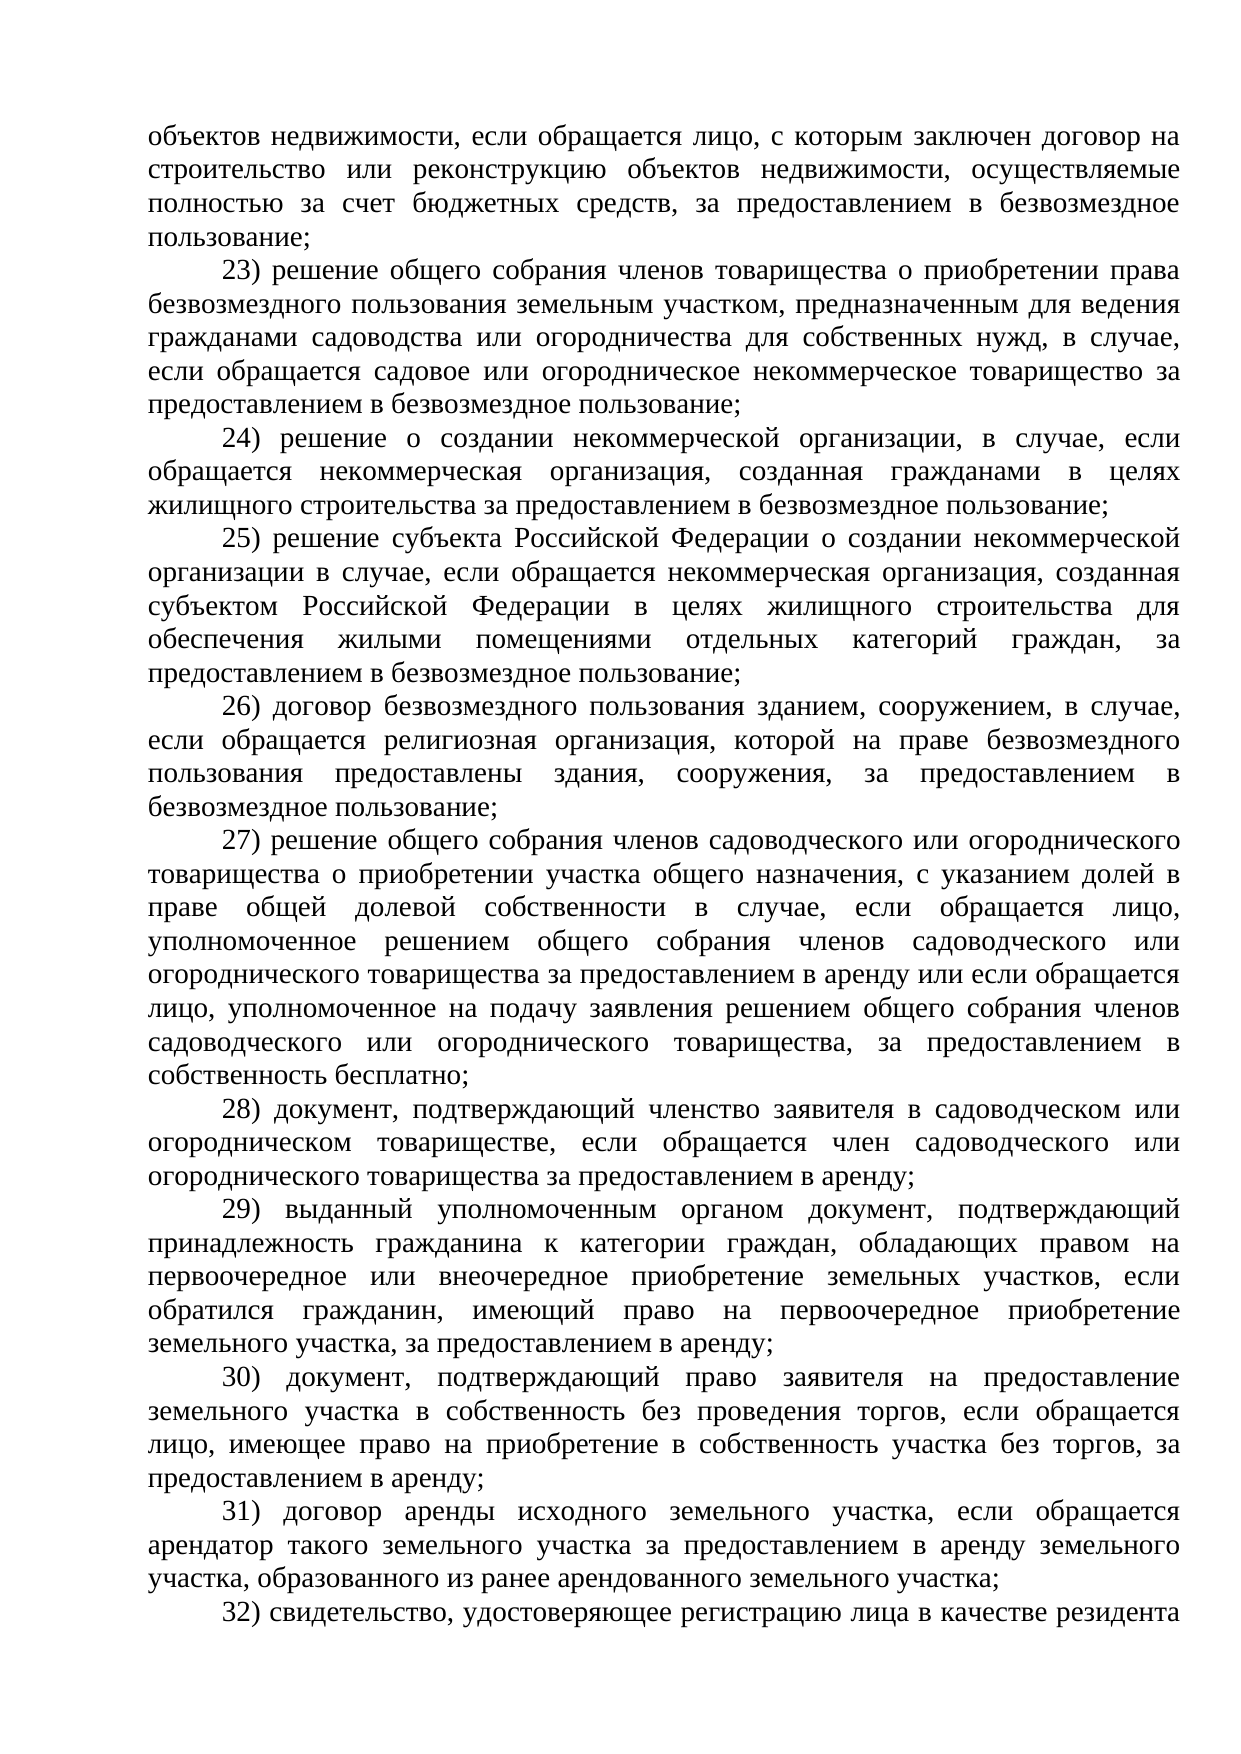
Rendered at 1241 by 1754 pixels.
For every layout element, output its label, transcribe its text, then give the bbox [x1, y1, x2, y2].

text 24) решение о создании некоммерческой организации, в случае, если обращается некоммерческая организация, созданная гражданами в целях жилищного строительства за предоставлением в безвозмездное пользование; [148, 420, 1181, 521]
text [148, 1594, 1181, 1627]
text 31) договор аренды исходного земельного участка, если обращается арендатор такого земельного участка за предоставлением в аренду земельного участка, образованного из ранее арендованного земельного участка; [148, 1493, 1181, 1594]
text 29) выданный уполномоченным органом документ, подтверждающий принадлежность гражданина к категории граждан, обладающих правом на первоочередное или внеочередное приобретение земельных участков, если обратился гражданин, имеющий право на первоочередное приобретение земельного участка, за предоставлением в аренду; [148, 1191, 1181, 1359]
text 26) договор безвозмездного пользования зданием, сооружением, в случае, если обращается религиозная организация, которой на праве безвозмездного пользования предоставлены здания, сооружения, за предоставлением в безвозмездное пользование; [148, 688, 1181, 822]
text 30) документ, подтверждающий право заявителя на предоставление земельного участка в собственность без проведения торгов, если обращается лицо, имеющее право на приобретение в собственность участка без торгов, за предоставлением в аренду; [148, 1359, 1181, 1493]
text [148, 118, 1181, 252]
text 23) решение общего собрания членов товарищества о приобретении права безвозмездного пользования земельным участком, предназначенным для ведения гражданами садоводства или огородничества для собственных нужд, в случае, если обращается садовое или огородническое некоммерческое товарищество за предоставлением в безвозмездное пользование; [148, 252, 1181, 420]
text 25) решение субъекта Российской Федерации о создании некоммерческой организации в случае, если обращается некоммерческая организация, созданная субъектом Российской Федерации в целях жилищного строительства для обеспечения жилыми помещениями отдельных категорий граждан, за предоставлением в безвозмездное пользование; [148, 521, 1181, 688]
text 27) решение общего собрания членов садоводческого или огороднического товарищества о приобретении участка общего назначения, с указанием долей в праве общей долевой собственности в случае, если обращается лицо, уполномоченное решением общего собрания членов садоводческого или огороднического товарищества за предоставлением в аренду или если обращается лицо, уполномоченное на подачу заявления решением общего собрания членов садоводческого или огороднического товарищества, за предоставлением в собственность бесплатно; [148, 822, 1181, 1091]
text 28) документ, подтверждающий членство заявителя в садоводческом или огородническом товариществе, если обращается член садоводческого или огороднического товарищества за предоставлением в аренду; [148, 1091, 1181, 1191]
